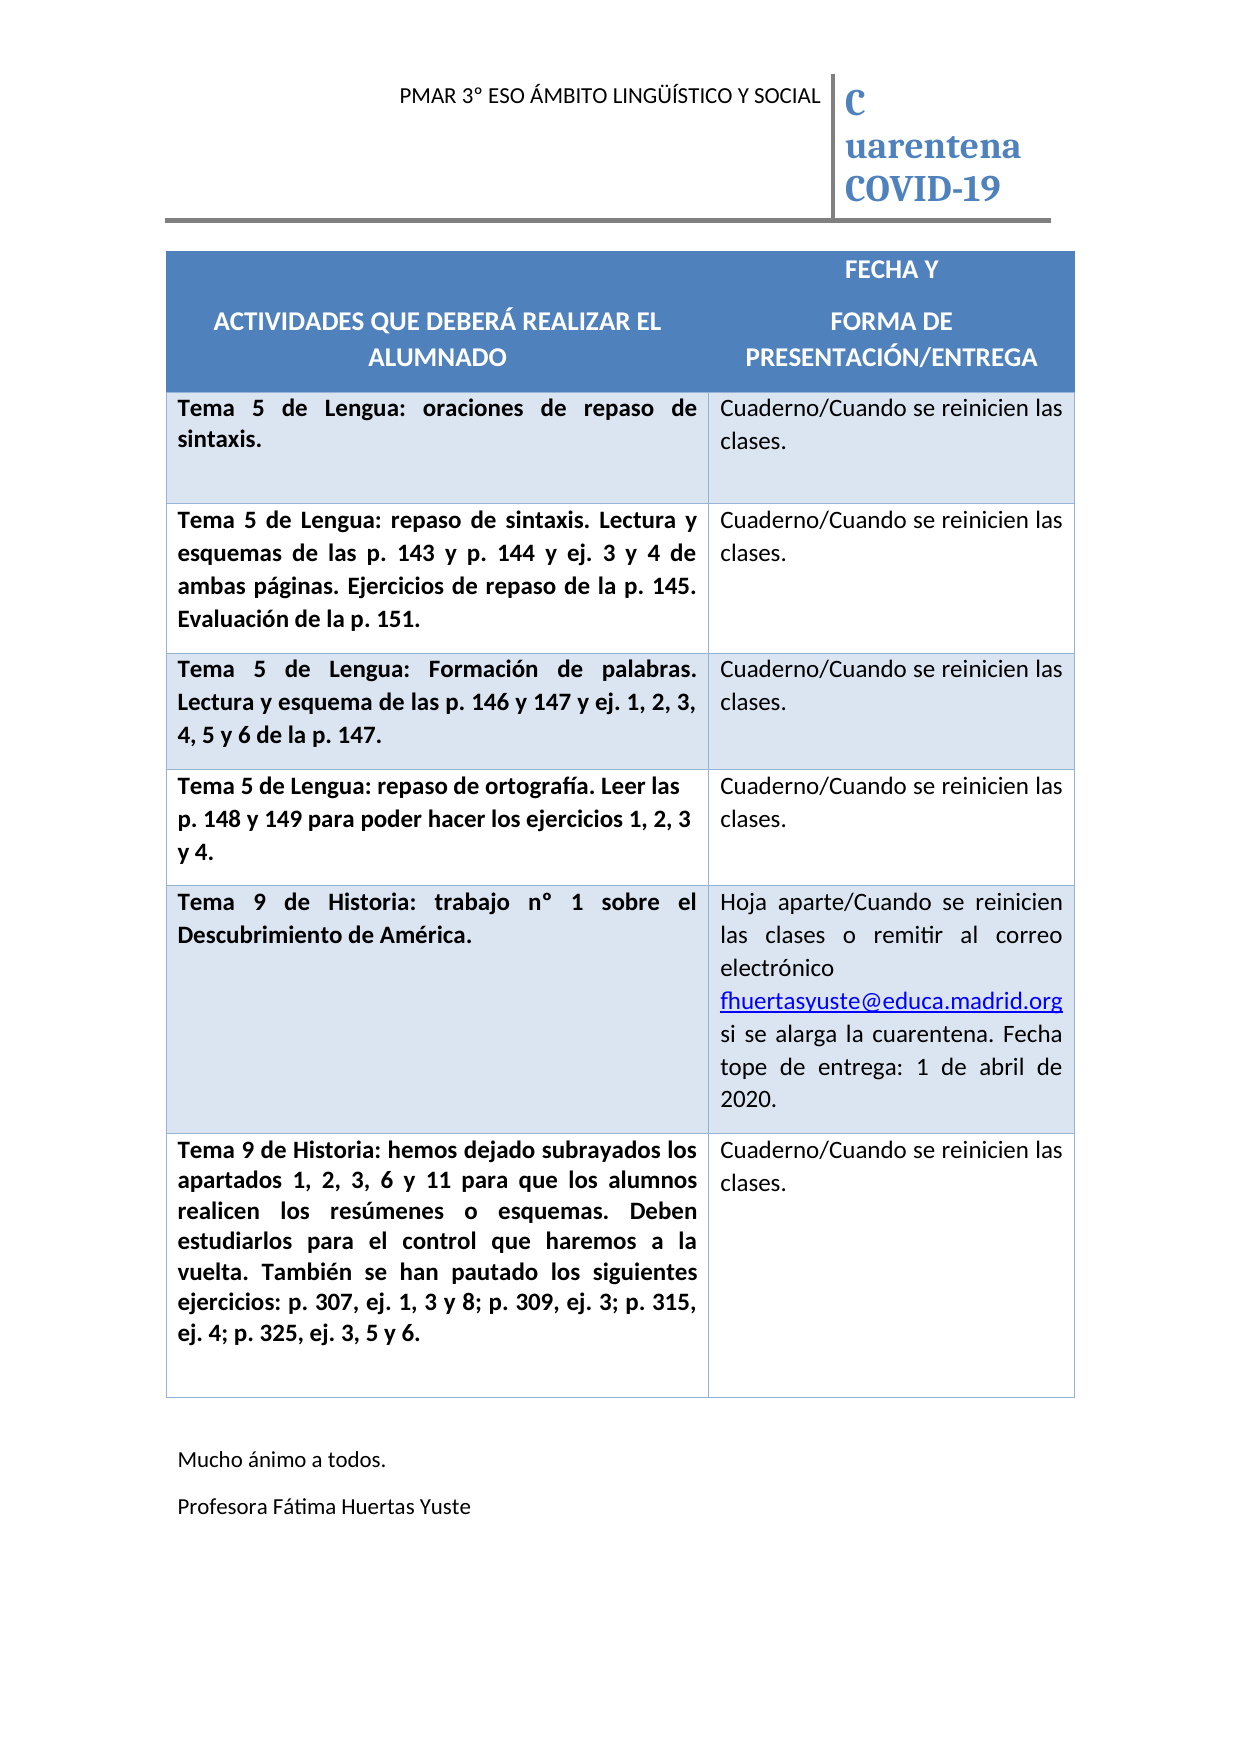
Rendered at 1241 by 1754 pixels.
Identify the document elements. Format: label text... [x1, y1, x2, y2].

table_header FECHA Y FORMA DE PRESENTACIÓN/ENTREGA [709, 252, 1074, 392]
table_cell Tema 5 de Lengua: repaso de ortografía. Leer las p. 148 y 149 para poder hacer los ejercicios 1, 2, 3 y 4. [167, 770, 708, 885]
table_cell Tema 9 de Historia: trabajo nº 1 sobre el Descubrimiento de América. [167, 886, 708, 1133]
table_cell Cuaderno/Cuando se reinicien las clases. [709, 1134, 1074, 1397]
table_cell Tema 9 de Historia: hemos dejado subrayados los apartados 1, 2, 3, 6 y 11 para que los alumnos realicen los resúmenes o esquemas. Deben estudiarlos para el control que haremos a la vuelta. También se han pautado los siguientes ejercicios: p. 307, ej. 1, 3 y 8; p. 309, ej. 3; p. 315, ej. 4; p. 325, ej. 3, 5 y 6. [167, 1134, 708, 1397]
table_cell Cuaderno/Cuando se reinicien las clases. [709, 504, 1074, 652]
table_cell Tema 5 de Lengua: Formación de palabras. Lectura y esquema de las p. 146 y 147 y ej. 1, 2, 3, 4, 5 y 6 de la p. 147. [167, 654, 708, 769]
table_cell Cuaderno/Cuando se reinicien las clases. [709, 393, 1074, 503]
text Profesora Fátima Huertas Yuste [177, 1492, 1063, 1520]
table_cell Tema 5 de Lengua: oraciones de repaso de sintaxis. [167, 393, 708, 503]
table_cell Hoja aparte/Cuando se reinicien las clases o remitir al correo electrónico fhuertasyuste@educa.madrid.org si se alarga la cuarentena. Fecha tope de entrega: 1 de abril de 2020. [709, 886, 1074, 1133]
table_header ACTIVIDADES QUE DEBERÁ REALIZAR EL ALUMNADO [167, 252, 708, 392]
table_cell Cuaderno/Cuando se reinicien las clases. [709, 770, 1074, 885]
table_cell Cuaderno/Cuando se reinicien las clases. [709, 654, 1074, 769]
table_cell Tema 5 de Lengua: repaso de sintaxis. Lectura y esquemas de las p. 143 y p. 144 y ej. 3 y 4 de ambas páginas. Ejercicios de repaso de la p. 145. Evaluación de la p. 151. [167, 504, 708, 652]
text Mucho ánimo a todos. [177, 1445, 1063, 1473]
